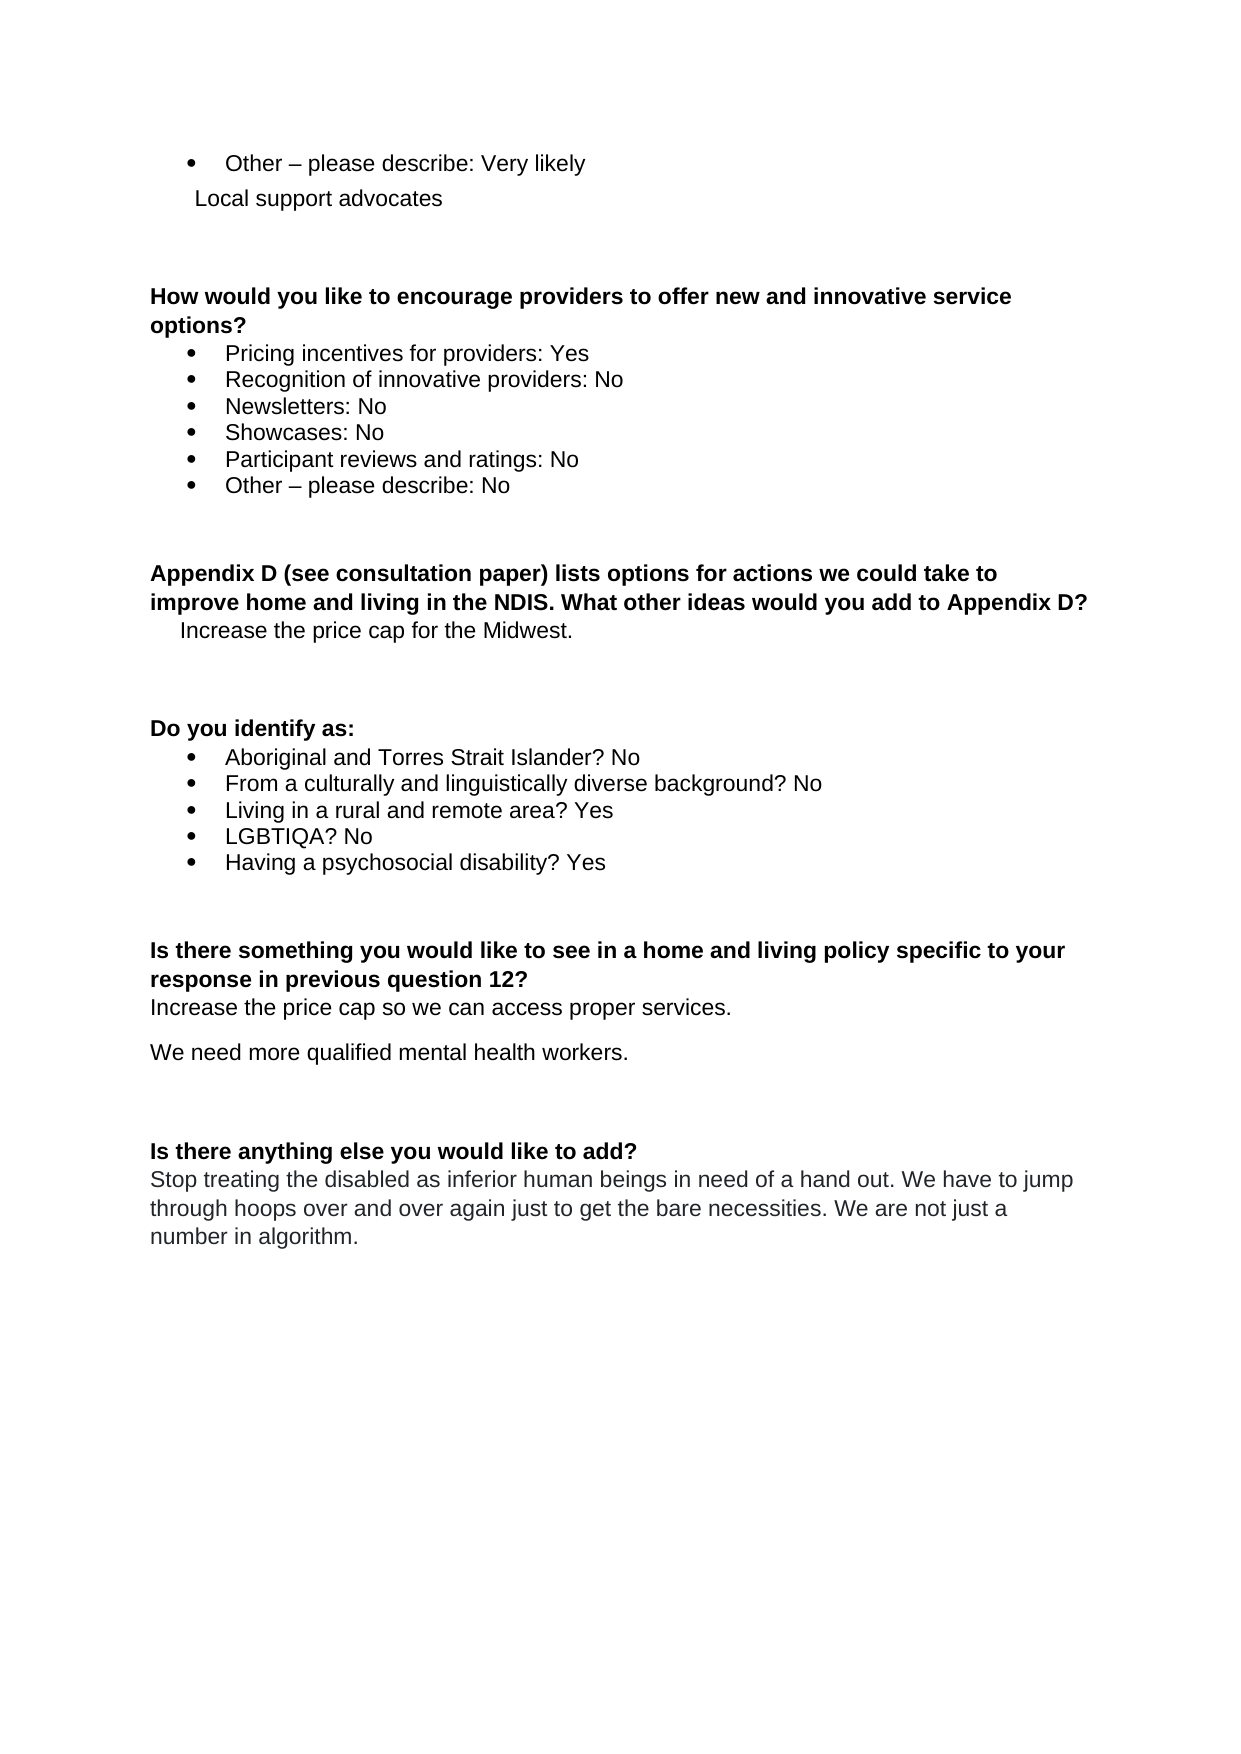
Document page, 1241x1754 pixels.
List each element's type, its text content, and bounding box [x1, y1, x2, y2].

subtitle Is there anything else you would like to add? [150, 1138, 1090, 1164]
text Local support advocates [194, 185, 1090, 211]
text Stop treating the disabled as inferior human beings in need of a hand out. We have to jump through hoops over and over again just to get the bare necessities. We are not just a number in algorithm. [150, 1166, 1090, 1249]
text Increase the price cap so we can access proper services. [150, 994, 1090, 1021]
text Increase the price cap for the Midwest. [179, 617, 1090, 643]
subtitle How would you like to encourage providers to offer new and innovative service options? [150, 283, 1090, 338]
list From a culturally and linguistically diverse background? No [187, 770, 1090, 797]
list Living in a rural and remote area? Yes [187, 797, 1090, 823]
list Recognition of innovative providers: No [187, 366, 1090, 393]
subtitle Do you identify as: [150, 715, 1090, 742]
list Participant reviews and ratings: No [187, 446, 1090, 472]
list Aboriginal and Torres Strait Islander? No [187, 744, 1090, 770]
list Pricing incentives for providers: Yes [187, 340, 1090, 366]
list LGBTIQA? No [187, 823, 1090, 849]
list Other – please describe: No [187, 472, 1090, 498]
list Other – please describe: Very likely [187, 150, 1090, 176]
list Having a psychosocial disability? Yes [187, 849, 1090, 876]
text We need more qualified mental health workers. [150, 1039, 1090, 1066]
list Showcases: No [187, 419, 1090, 446]
subtitle Is there something you would like to see in a home and living policy specific to your response in previous question 12? [150, 937, 1090, 992]
subtitle Appendix D (see consultation paper) lists options for actions we could take to improve home and living in the NDIS. What other ideas would you add to Appendix D? [150, 560, 1090, 615]
list Newsletters: No [187, 393, 1090, 419]
